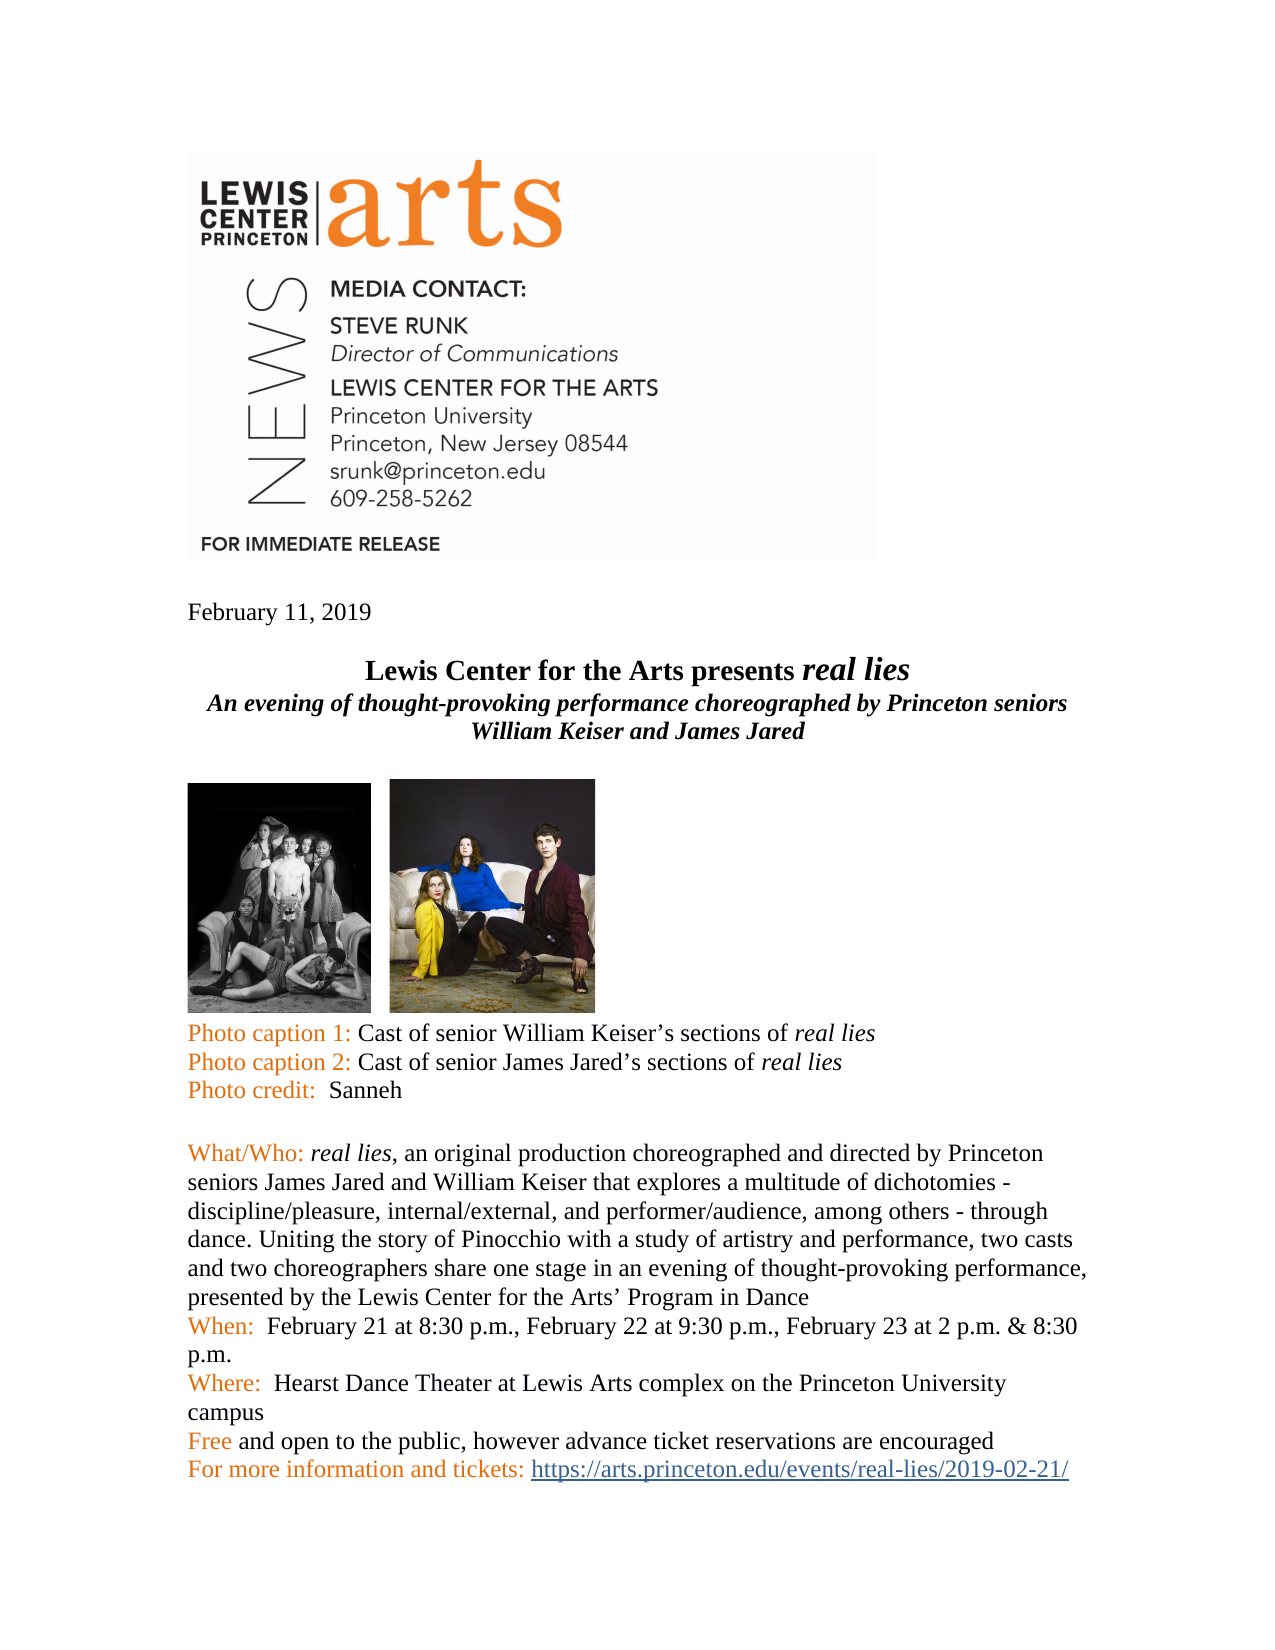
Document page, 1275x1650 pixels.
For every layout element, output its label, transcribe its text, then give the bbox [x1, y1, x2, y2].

text Free and open to the public, however advance ticket reservations are encouraged [187, 1426, 1087, 1454]
text Photo credit: Sanneh [187, 1076, 1087, 1104]
text Photo caption 2: Cast of senior James Jared’s sections of real lies [187, 1047, 1087, 1076]
picture [187, 783, 371, 1013]
text For more information and tickets: https://arts.princeton.edu/events/real-lies/2019-02-21/ [187, 1454, 1087, 1483]
text Where: Hearst Dance Theater at Lewis Arts complex on the Princeton University campus [187, 1368, 1087, 1426]
text When: February 21 at 8:30 p.m., February 22 at 9:30 p.m., February 23 at 2 p.m. & 8:30 p.m. [187, 1311, 1087, 1368]
picture [187, 150, 876, 563]
text Lewis Center for the Arts presents real lies [187, 649, 1087, 688]
text An evening of thought-provoking performance choreographed by Princeton seniors William Keiser and James Jared [187, 688, 1087, 745]
text What/Who: real lies, an original production choreographed and directed by Princeton seniors James Jared and William Keiser that explores a multitude of dichotomies - discipline/pleasure, internal/external, and performer/audience, among others - through dance. Uniting the story of Pinocchio with a study of artistry and performance, two casts and two choreographers share one stage in an evening of thought-provoking performance, presented by the Lewis Center for the Arts’ Program in Dance [187, 1138, 1087, 1311]
text Photo caption 1: Cast of senior William Keiser’s sections of real lies [187, 1018, 1087, 1047]
picture [389, 779, 596, 1013]
text February 11, 2019 [187, 597, 1087, 625]
